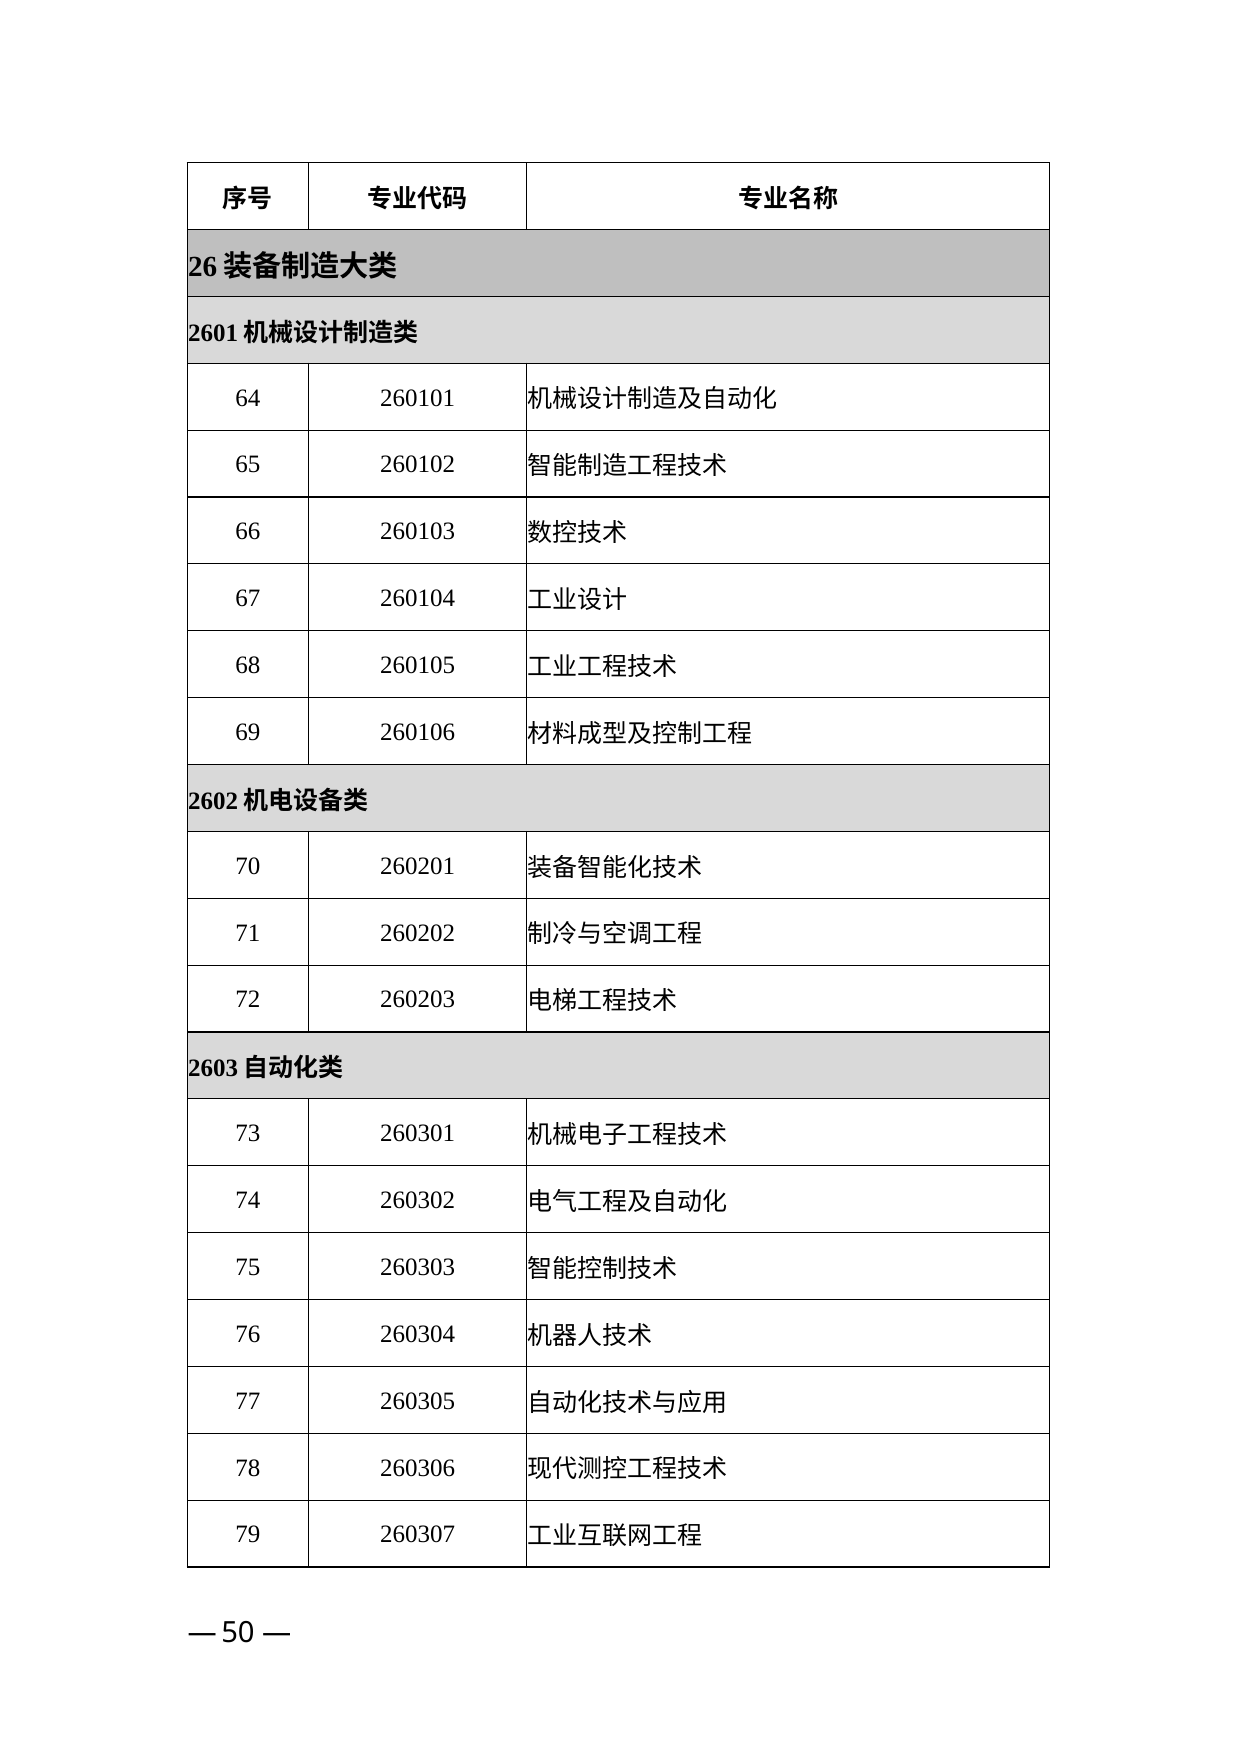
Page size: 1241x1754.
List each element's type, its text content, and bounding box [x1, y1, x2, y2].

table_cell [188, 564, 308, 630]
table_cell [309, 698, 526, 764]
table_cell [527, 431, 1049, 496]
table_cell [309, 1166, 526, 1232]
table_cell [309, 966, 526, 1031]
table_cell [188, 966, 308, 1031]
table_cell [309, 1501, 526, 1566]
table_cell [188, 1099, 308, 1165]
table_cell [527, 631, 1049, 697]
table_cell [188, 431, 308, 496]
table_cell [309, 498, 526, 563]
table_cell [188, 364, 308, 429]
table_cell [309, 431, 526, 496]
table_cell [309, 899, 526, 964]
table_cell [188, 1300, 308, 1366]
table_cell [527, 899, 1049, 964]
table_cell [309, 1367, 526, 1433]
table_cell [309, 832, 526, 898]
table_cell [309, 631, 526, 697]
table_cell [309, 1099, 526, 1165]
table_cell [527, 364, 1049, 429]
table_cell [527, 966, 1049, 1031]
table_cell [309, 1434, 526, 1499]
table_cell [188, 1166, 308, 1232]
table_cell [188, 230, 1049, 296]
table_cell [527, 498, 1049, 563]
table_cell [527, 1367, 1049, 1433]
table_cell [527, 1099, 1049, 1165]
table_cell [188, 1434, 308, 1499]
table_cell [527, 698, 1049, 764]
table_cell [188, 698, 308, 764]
table_header 专业名称 [527, 163, 1049, 229]
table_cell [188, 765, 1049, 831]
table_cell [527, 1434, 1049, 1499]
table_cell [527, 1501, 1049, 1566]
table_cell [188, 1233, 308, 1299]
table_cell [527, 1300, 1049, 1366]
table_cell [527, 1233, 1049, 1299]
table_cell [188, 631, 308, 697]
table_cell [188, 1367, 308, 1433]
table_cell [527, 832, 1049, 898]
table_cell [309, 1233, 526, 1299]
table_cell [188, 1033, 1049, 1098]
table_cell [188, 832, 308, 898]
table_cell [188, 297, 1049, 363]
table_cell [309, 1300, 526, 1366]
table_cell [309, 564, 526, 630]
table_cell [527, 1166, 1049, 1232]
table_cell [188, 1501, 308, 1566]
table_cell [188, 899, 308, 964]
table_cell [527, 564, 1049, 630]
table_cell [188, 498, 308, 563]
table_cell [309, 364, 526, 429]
table_header 专业代码 [309, 163, 526, 229]
table_header 序号 [188, 163, 308, 229]
